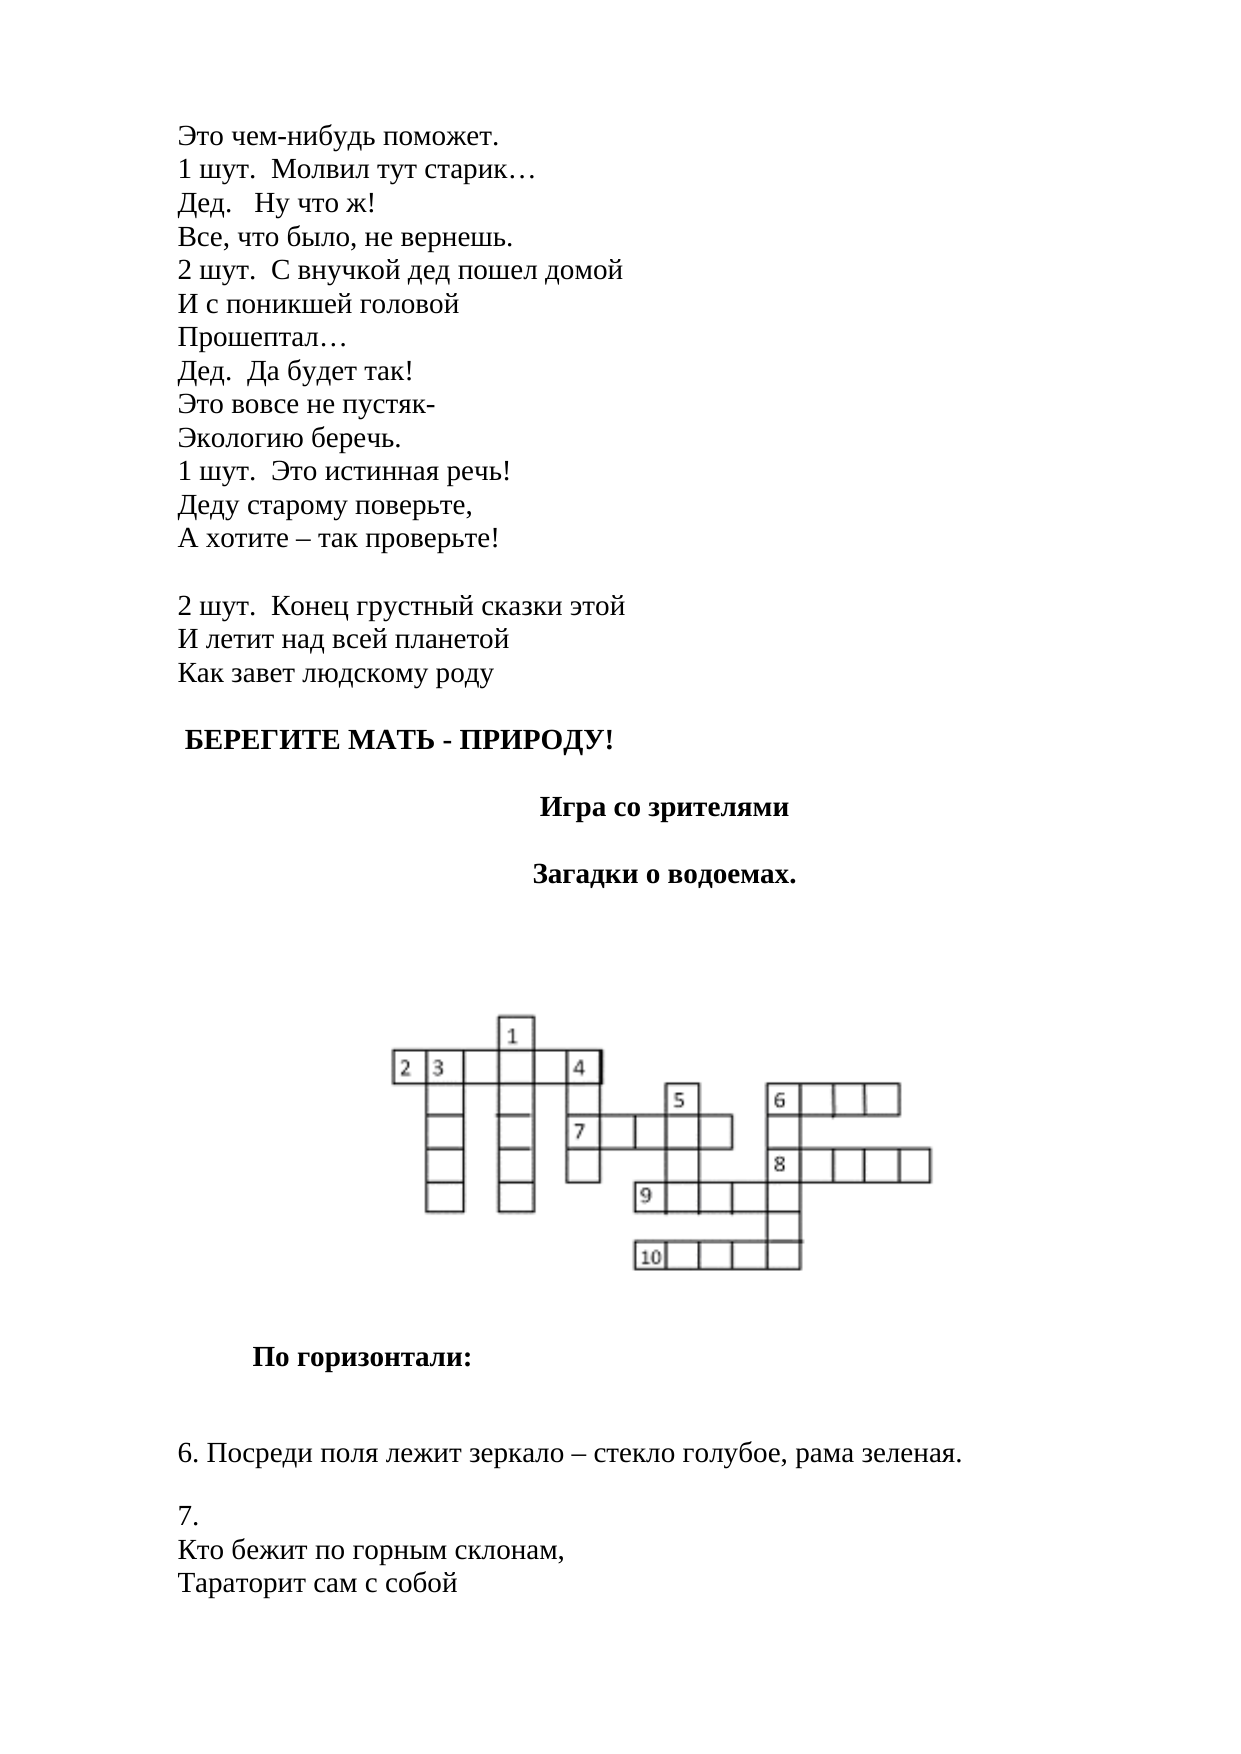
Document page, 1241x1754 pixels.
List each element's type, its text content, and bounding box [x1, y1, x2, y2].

list И с поникшей головой [148, 286, 1152, 319]
list БЕРЕГИТЕ МАТЬ - ПРИРОДУ! [148, 722, 1152, 755]
list Дед. Ну что ж! [148, 185, 1152, 219]
list И летит над всей планетой [148, 621, 1152, 655]
list Все, что было, не вернешь. [148, 219, 1152, 252]
list Как завет людскому роду [148, 655, 1152, 688]
list Экологию беречь. [148, 420, 1152, 453]
list Прошептал… [148, 319, 1152, 353]
list А хотите – так проверьте! [148, 521, 1152, 554]
list 1 шут. Молвил тут старик… [148, 152, 1152, 185]
list Это вовсе не пустяк- [148, 386, 1152, 420]
list 1 шут. Это истинная речь! [148, 453, 1152, 487]
list 2 шут. С внучкой дед пошел домой [148, 252, 1152, 286]
list Это чем-нибудь поможет. [148, 118, 1152, 152]
list Дед. Да будет так! [148, 353, 1152, 386]
text 6. Посреди поля лежит зеркало – стекло голубое, рама зеленая. [177, 1436, 1152, 1469]
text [177, 1498, 1152, 1599]
list 2 шут. Конец грустный сказки этой [148, 588, 1152, 621]
list Игра со зрителями [148, 789, 1152, 822]
list По горизонтали: [252, 1339, 1152, 1373]
list Деду старому поверьте, [148, 487, 1152, 521]
list Загадки о водоемах. [148, 856, 1152, 889]
picture [382, 990, 947, 1306]
